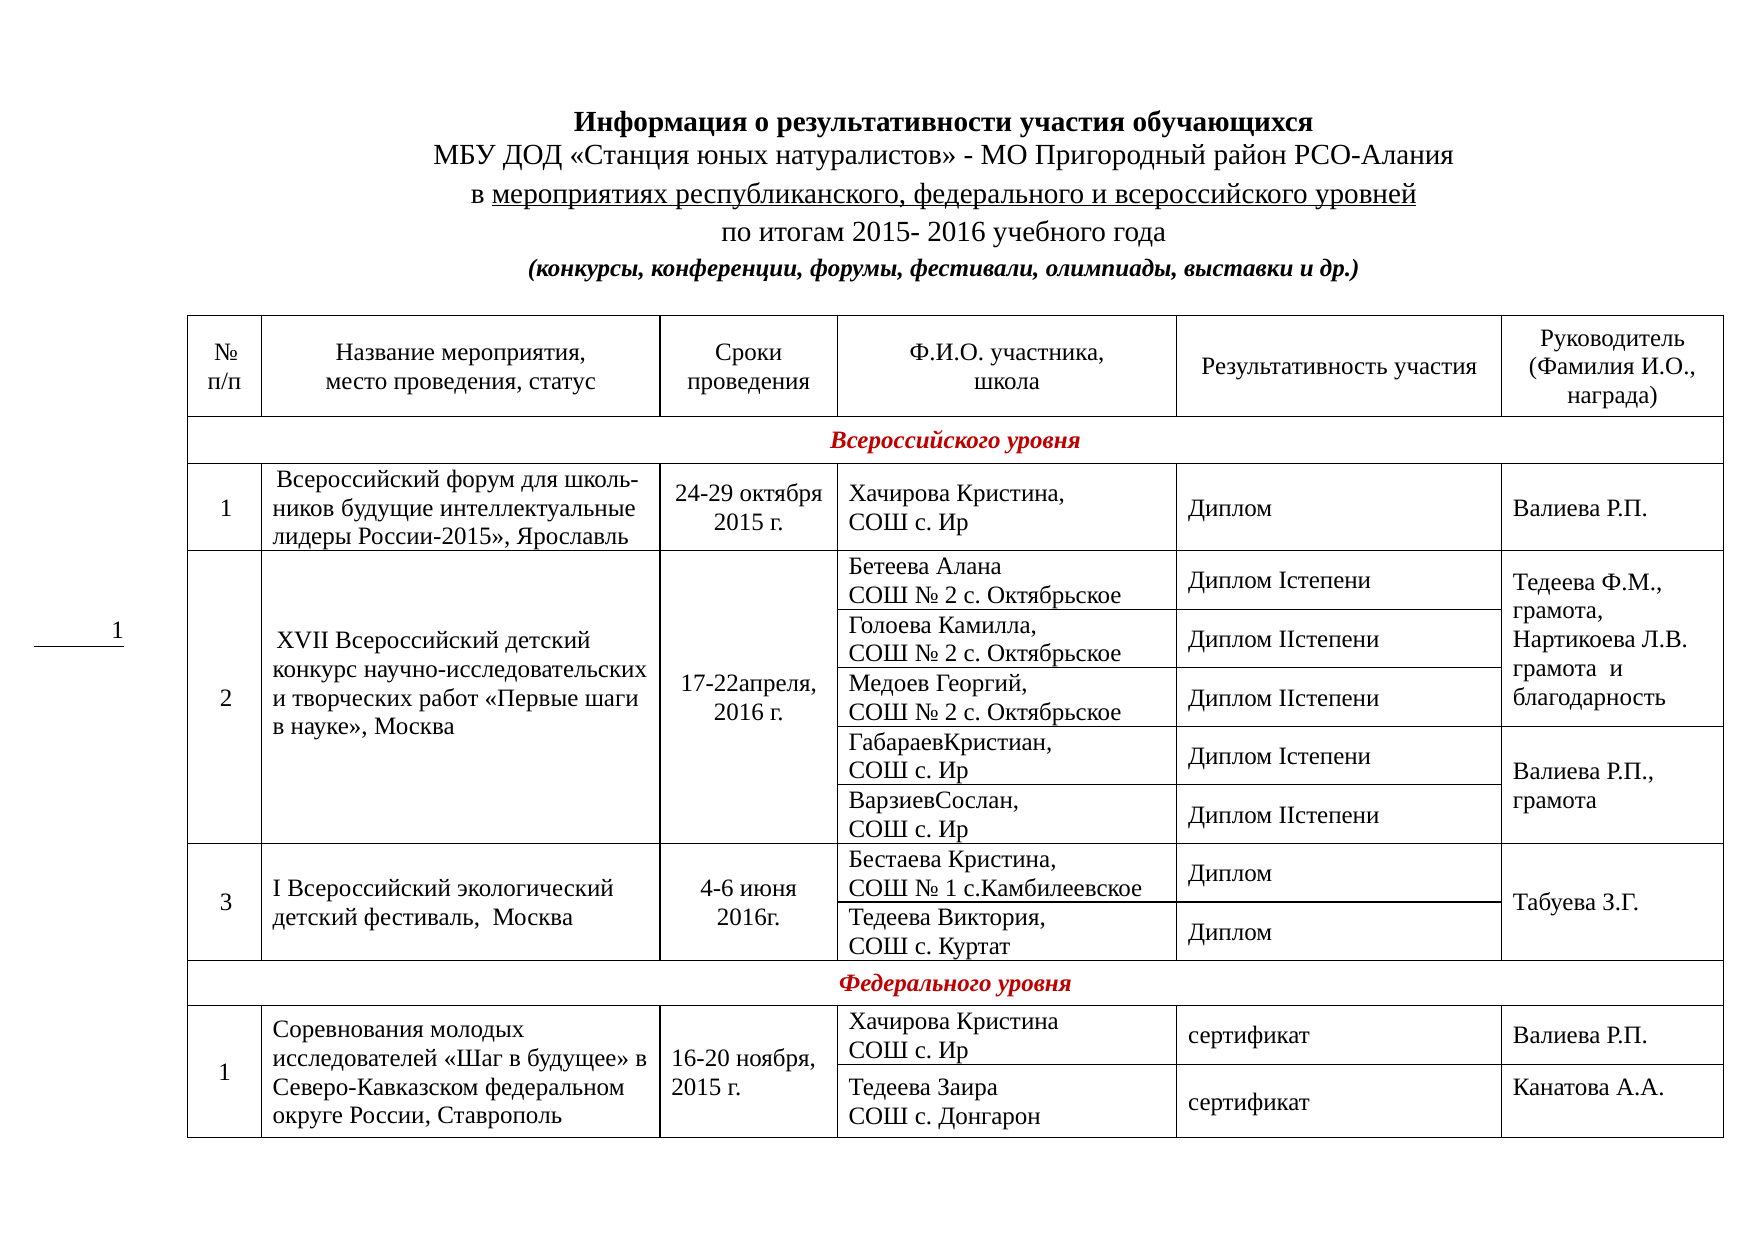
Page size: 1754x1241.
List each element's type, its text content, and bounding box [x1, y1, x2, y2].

table_cell Табуева З.Г. [1502, 844, 1723, 960]
table_cell Соревнования молодых исследователей «Шаг в будущее» в Северо-Кавказском федеральном округе России, Ставрополь [262, 1006, 659, 1137]
table_cell 2 [188, 551, 261, 843]
table_cell Голоева Камилла, СОШ № 2 с. Октябрьское [838, 610, 1176, 667]
table_cell Хачирова Кристина СОШ с. Ир [838, 1006, 1176, 1063]
table_cell Тедеева Виктория, СОШ с. Куртат [838, 903, 1176, 960]
table_header Сроки проведения [661, 316, 837, 416]
table_cell Тедеева Заира СОШ с. Донгарон [838, 1065, 1176, 1137]
table_cell XVII Всероссийский детский конкурс научно-исследовательских и творческих работ «Первые шаги в науке», Москва [262, 551, 659, 843]
table_cell Диплом [1177, 903, 1501, 960]
table_cell Диплом [1177, 464, 1501, 550]
table_cell Валиева Р.П. [1502, 1006, 1723, 1063]
table_cell Всероссийского уровня [188, 417, 1723, 463]
table_cell 24-29 октября 2015 г. [661, 464, 837, 550]
table_cell сертификат [1177, 1065, 1501, 1137]
table_cell 4-6 июня 2016г. [661, 844, 837, 960]
table_cell Тедеева Ф.М., грамота, Нартикоева Л.В. грамота и благодарность [1502, 551, 1723, 726]
table_cell ГабараевКристиан, СОШ с. Ир [838, 727, 1176, 784]
table_cell 16-20 ноября, 2015 г. [661, 1006, 837, 1137]
text (конкурсы, конференции, форумы, фестивали, олимпиады, выставки и др.) [177, 253, 1636, 282]
table_cell I Всероссийский экологический детский фестиваль, Москва [262, 844, 659, 960]
table_cell 17-22апреля, 2016 г. [661, 551, 837, 843]
table_cell Бетеева Алана СОШ № 2 с. Октябрьское [838, 551, 1176, 609]
table_cell Диплом IIстепени [1177, 668, 1501, 726]
table_cell Диплом IIстепени [1177, 610, 1501, 667]
table_cell Канатова А.А. [1502, 1065, 1723, 1137]
text МБУ ДОД «Станция юных натуралистов» - МО Пригородный район РСО-Алания [177, 137, 1636, 171]
table_cell Диплом Iстепени [1177, 727, 1501, 784]
table_cell Диплом IIстепени [1177, 785, 1501, 843]
table_cell 1 [188, 464, 261, 550]
table_cell Бестаева Кристина, СОШ № 1 с.Камбилеевское [838, 844, 1176, 901]
table_cell ВарзиевСослан, СОШ с. Ир [838, 785, 1176, 843]
table_header Руководитель (Фамилия И.О., награда) [1502, 316, 1723, 416]
table_cell Федерального уровня [188, 961, 1723, 1005]
table_cell Диплом [1177, 844, 1501, 901]
text в мероприятиях республиканского, федерального и всероссийского уровней [177, 176, 1636, 209]
table_cell Медоев Георгий, СОШ № 2 с. Октябрьское [838, 668, 1176, 726]
text по итогам 2015- 2016 учебного года [177, 214, 1636, 248]
table_cell Валиева Р.П. [1502, 464, 1723, 550]
table_header № п/п [188, 316, 261, 416]
table_header Название мероприятия, место проведения, статус [262, 316, 659, 416]
table_cell сертификат [1177, 1006, 1501, 1063]
table_cell 3 [188, 844, 261, 960]
text Информация о результативности участия обучающихся [177, 104, 1636, 137]
table_header Ф.И.О. участника, школа [838, 316, 1176, 416]
table_cell Всероссийский форум для школь-ников будущие интеллектуальные лидеры России-2015», Ярославль [262, 464, 659, 550]
table_cell Хачирова Кристина, СОШ с. Ир [838, 464, 1176, 550]
table_cell 1 [188, 1006, 261, 1137]
table_cell Валиева Р.П., грамота [1502, 727, 1723, 843]
table_cell Диплом Iстепени [1177, 551, 1501, 609]
table_header Результативность участия [1177, 316, 1501, 416]
